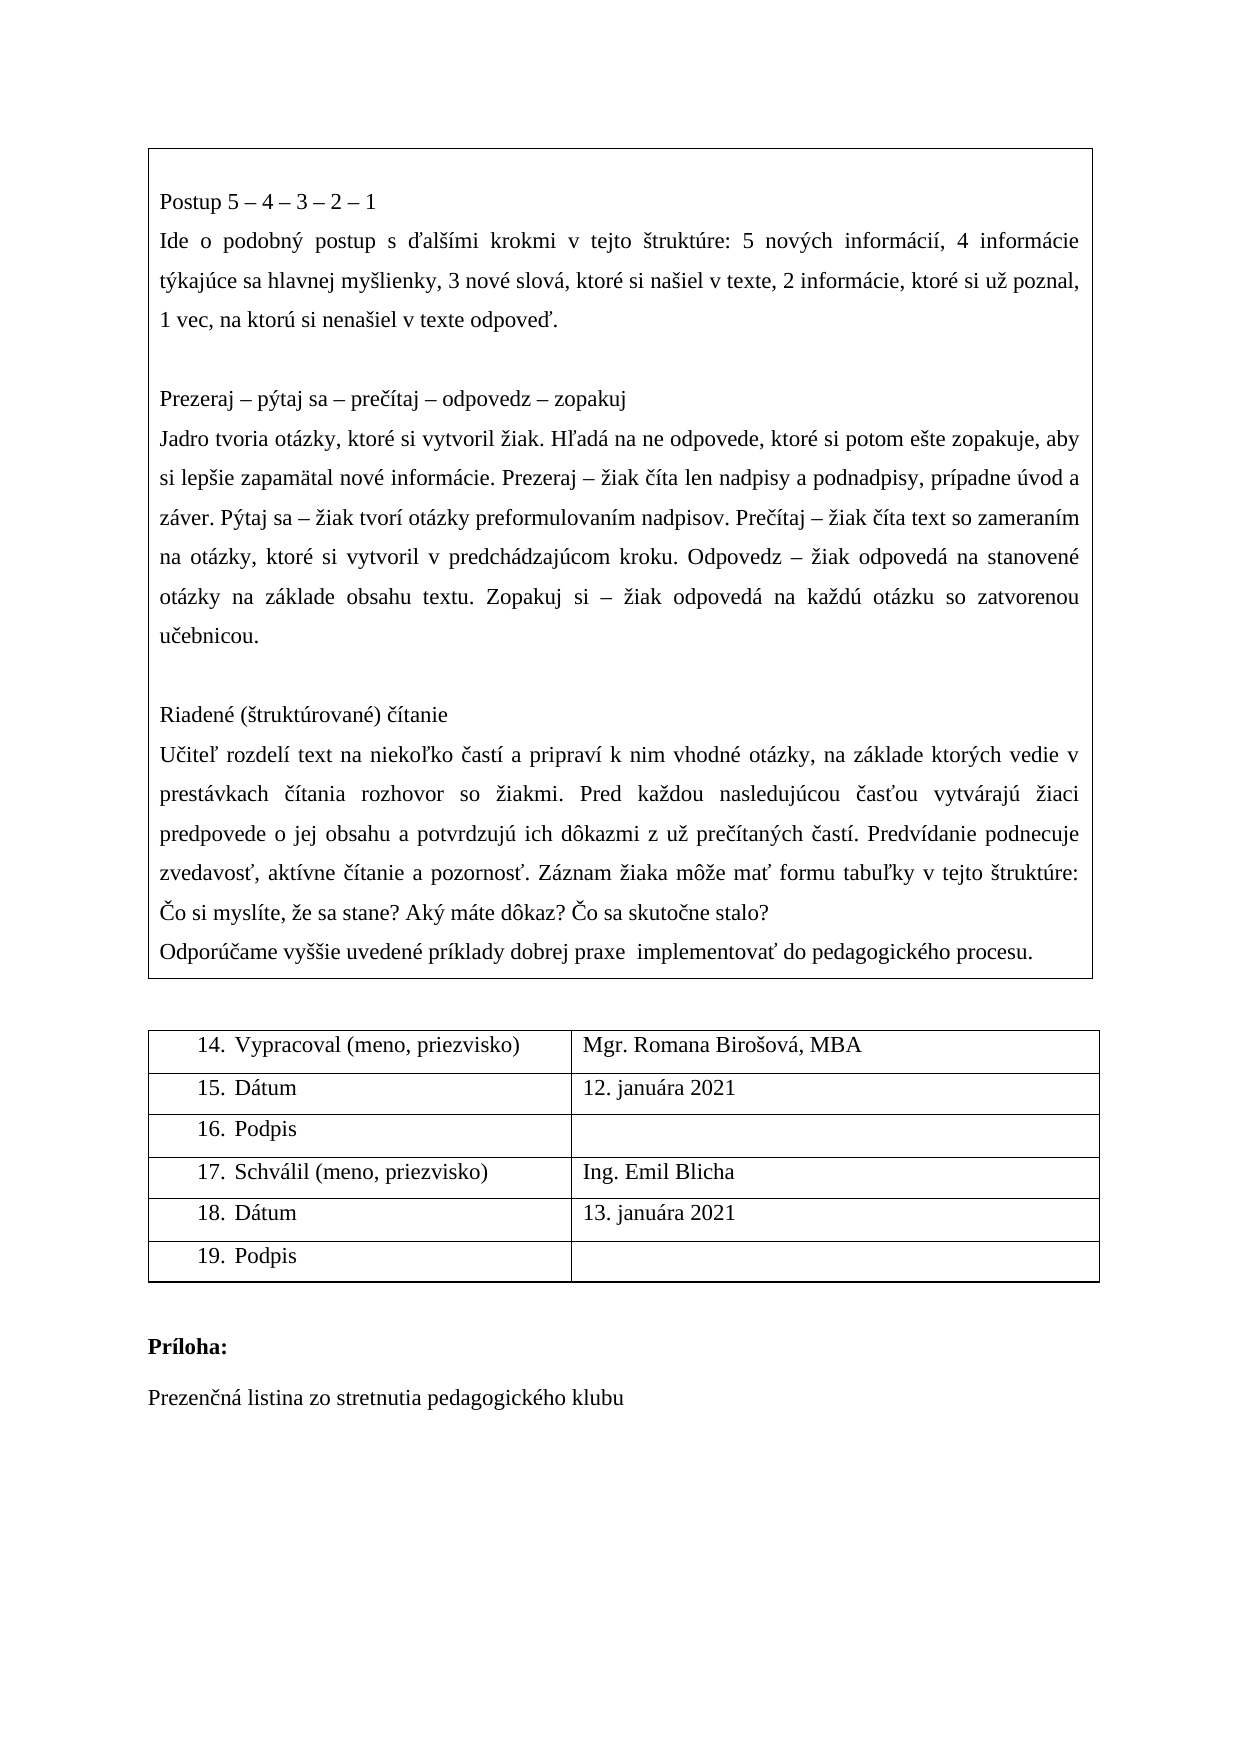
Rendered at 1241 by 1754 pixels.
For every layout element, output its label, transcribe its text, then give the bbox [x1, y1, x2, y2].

table_cell Dátum [149, 1199, 571, 1241]
text Príloha: [148, 1333, 1093, 1360]
table_cell Podpis [149, 1242, 571, 1281]
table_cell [149, 149, 1092, 978]
table_cell Dátum [149, 1074, 571, 1114]
table_cell [572, 1115, 1099, 1157]
table_header Mgr. Romana Birošová, MBA [572, 1031, 1099, 1073]
text Prezenčná listina zo stretnutia pedagogického klubu [148, 1384, 1093, 1411]
table_cell Ing. Emil Blicha [572, 1158, 1099, 1197]
table_cell Podpis [149, 1115, 571, 1157]
table_cell [572, 1242, 1099, 1281]
table_cell 12. januára 2021 [572, 1074, 1099, 1114]
table_header Vypracoval (meno, priezvisko) [149, 1031, 571, 1073]
table_cell 13. januára 2021 [572, 1199, 1099, 1241]
table_cell Schválil (meno, priezvisko) [149, 1158, 571, 1197]
